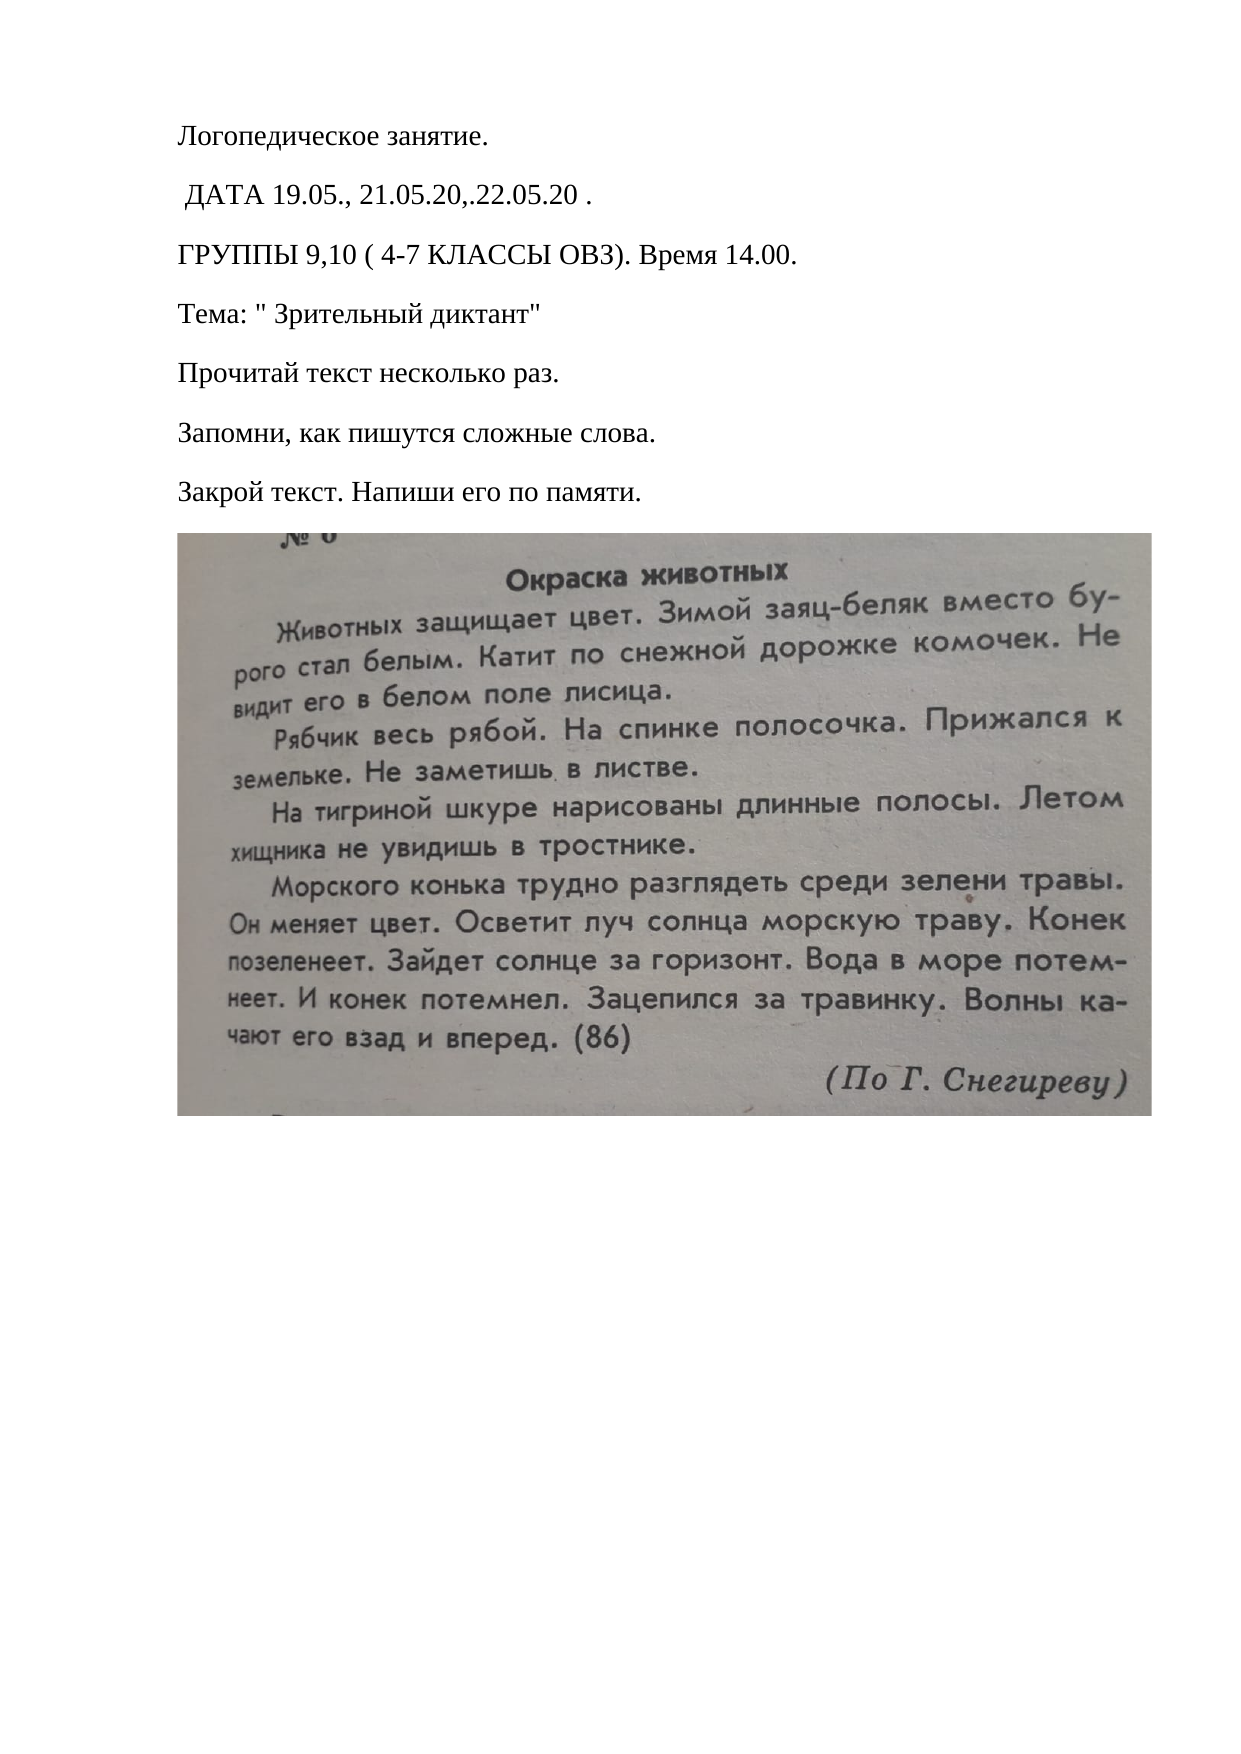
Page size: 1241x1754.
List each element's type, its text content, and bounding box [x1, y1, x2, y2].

picture [177, 533, 1152, 1116]
text Прочитай текст несколько раз. [177, 356, 1152, 389]
text Тема: " Зрительный диктант" [177, 296, 1152, 330]
text ДАТА 19.05., 21.05.20,.22.05.20 . [177, 177, 1152, 211]
text Закрой текст. Напиши его по памяти. [177, 474, 1152, 508]
text Запомни, как пишутся сложные слова. [177, 415, 1152, 448]
text ГРУППЫ 9,10 ( 4-7 КЛАССЫ ОВЗ). Время 14.00. [177, 237, 1152, 270]
text Логопедическое занятие. [177, 118, 1152, 152]
